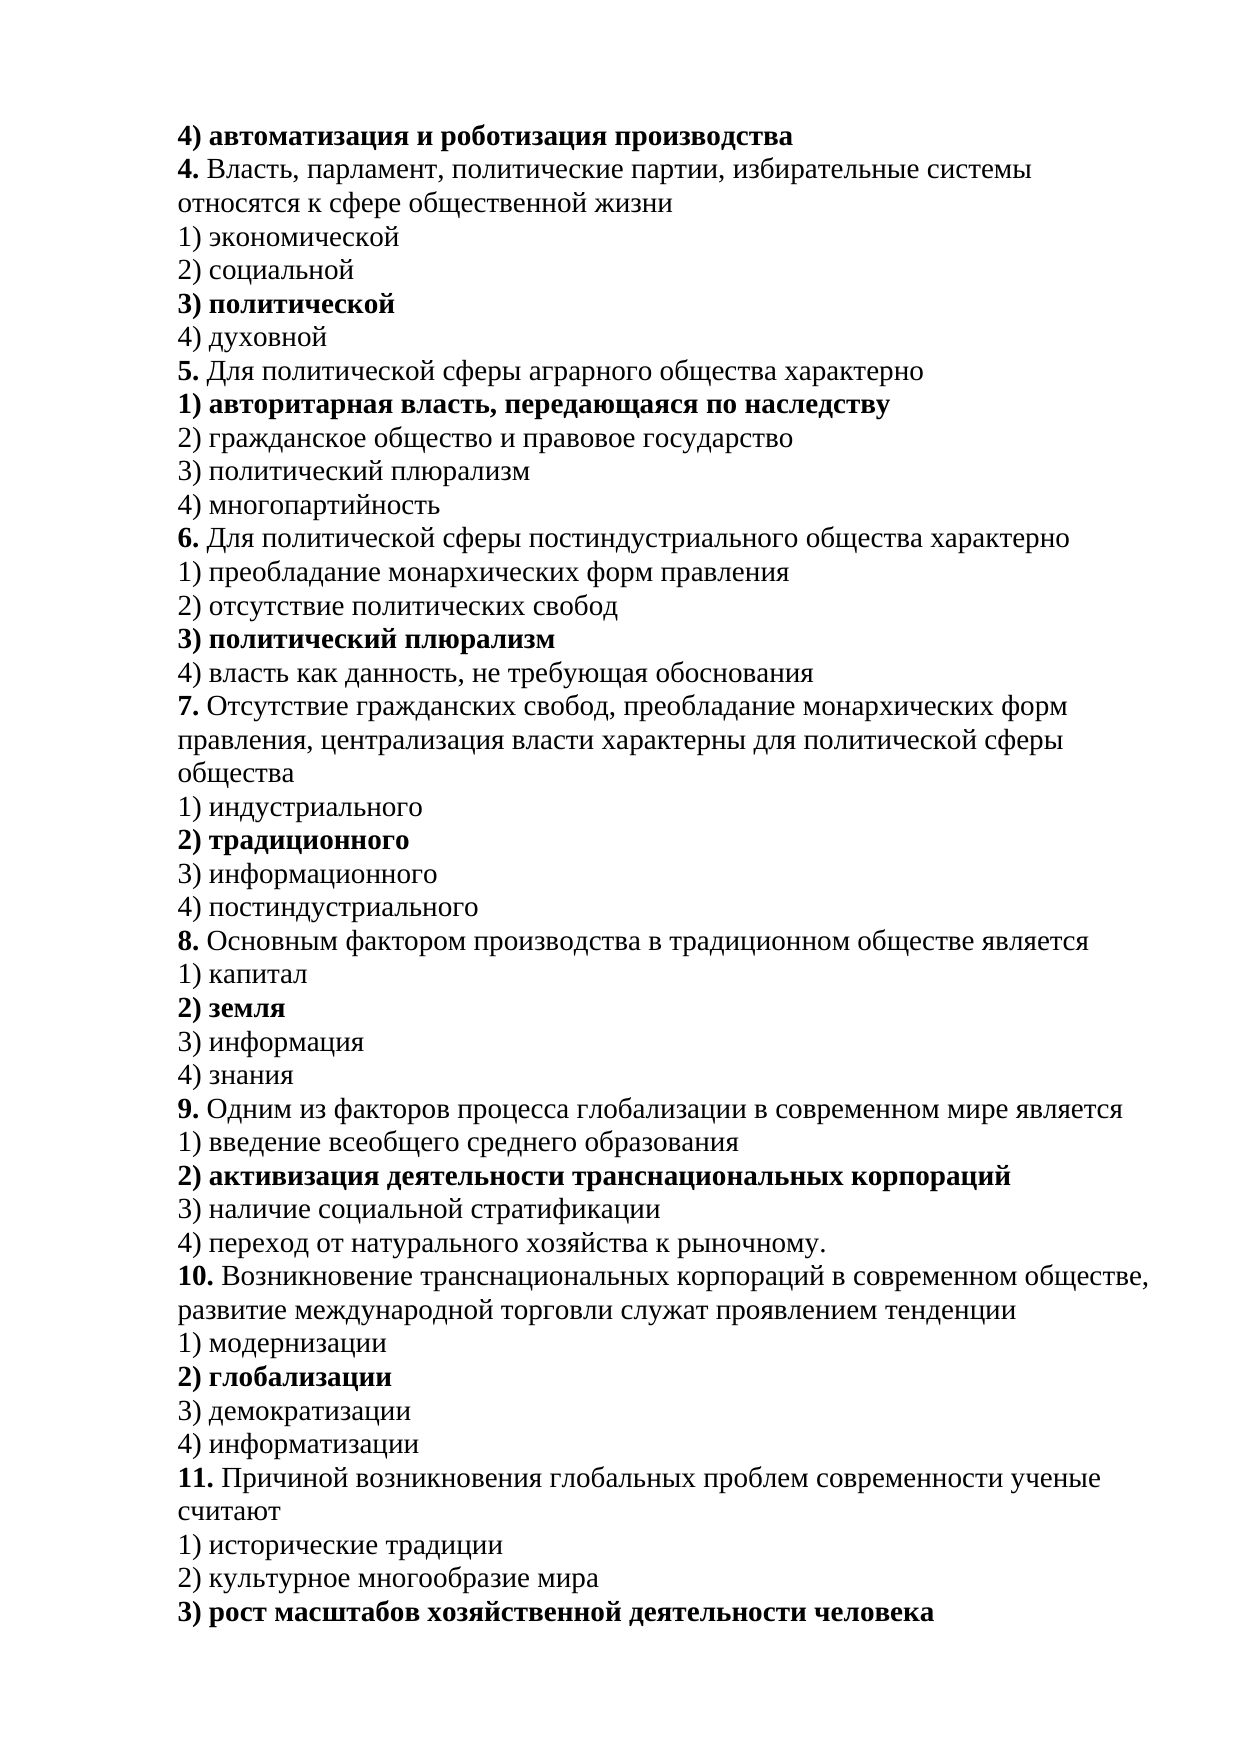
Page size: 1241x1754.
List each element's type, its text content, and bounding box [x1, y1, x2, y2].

text 3) информационного [177, 856, 1152, 889]
text 1) экономической [177, 219, 1152, 252]
text 2) отсутствие политических свобод [177, 588, 1152, 621]
text 3) информация [177, 1024, 1152, 1057]
text 4) духовной [177, 319, 1152, 353]
text 1) преобладание монархических форм правления [177, 554, 1152, 588]
text 11. Причиной возникновения глобальных проблем современности ученые считают [177, 1460, 1152, 1527]
text 3) политический плюрализм [177, 621, 1152, 655]
text 7. Отсутствие гражданских свобод, преобладание монархических форм правления, централизация власти характерны для политической сферы общества [177, 688, 1152, 789]
text 10. Возникновение транснациональных корпораций в современном обществе, развитие международной торговли служат проявлением тенденции [177, 1258, 1152, 1326]
text 1) модернизации [177, 1326, 1152, 1359]
text 1) исторические традиции [177, 1527, 1152, 1560]
text 2) социальной [177, 252, 1152, 286]
text 4) знания [177, 1057, 1152, 1091]
text 2) гражданское общество и правовое государство [177, 420, 1152, 453]
text 4) многопартийность [177, 487, 1152, 521]
text 4) переход от натурального хозяйства к рыночному. [177, 1225, 1152, 1258]
text 1) авторитарная власть, передающаяся по наследству [177, 386, 1152, 420]
text 2) земля [177, 990, 1152, 1024]
text 1) индустриального [177, 789, 1152, 822]
text 4) власть как данность, не требующая обоснования [177, 655, 1152, 688]
text 4) постиндустриального [177, 889, 1152, 923]
text 2) культурное многообразие мира [177, 1560, 1152, 1594]
text 6. Для политической сферы постиндустриального общества характерно [177, 521, 1152, 554]
text 3) политической [177, 286, 1152, 319]
text 3) наличие социальной стратификации [177, 1191, 1152, 1225]
text 8. Основным фактором производства в традиционном обществе является [177, 923, 1152, 957]
text 2) глобализации [177, 1359, 1152, 1393]
text 3) демократизации [177, 1393, 1152, 1426]
text 1) капитал [177, 957, 1152, 990]
text 9. Одним из факторов процесса глобализации в современном мире является [177, 1091, 1152, 1124]
text 2) традиционного [177, 822, 1152, 856]
text 3) политический плюрализм [177, 453, 1152, 487]
text 4) информатизации [177, 1426, 1152, 1460]
text 1) введение всеобщего среднего образования [177, 1124, 1152, 1158]
text 4) автоматизация и роботизация производства [177, 118, 1152, 152]
text 5. Для политической сферы аграрного общества характерно [177, 353, 1152, 386]
text 3) рост масштабов хозяйственной деятельности человека [177, 1594, 1152, 1627]
text 2) активизация деятельности транснациональных корпораций [177, 1158, 1152, 1191]
text 4. Власть, парламент, политические партии, избирательные системы относятся к сфере общественной жизни [177, 152, 1152, 219]
